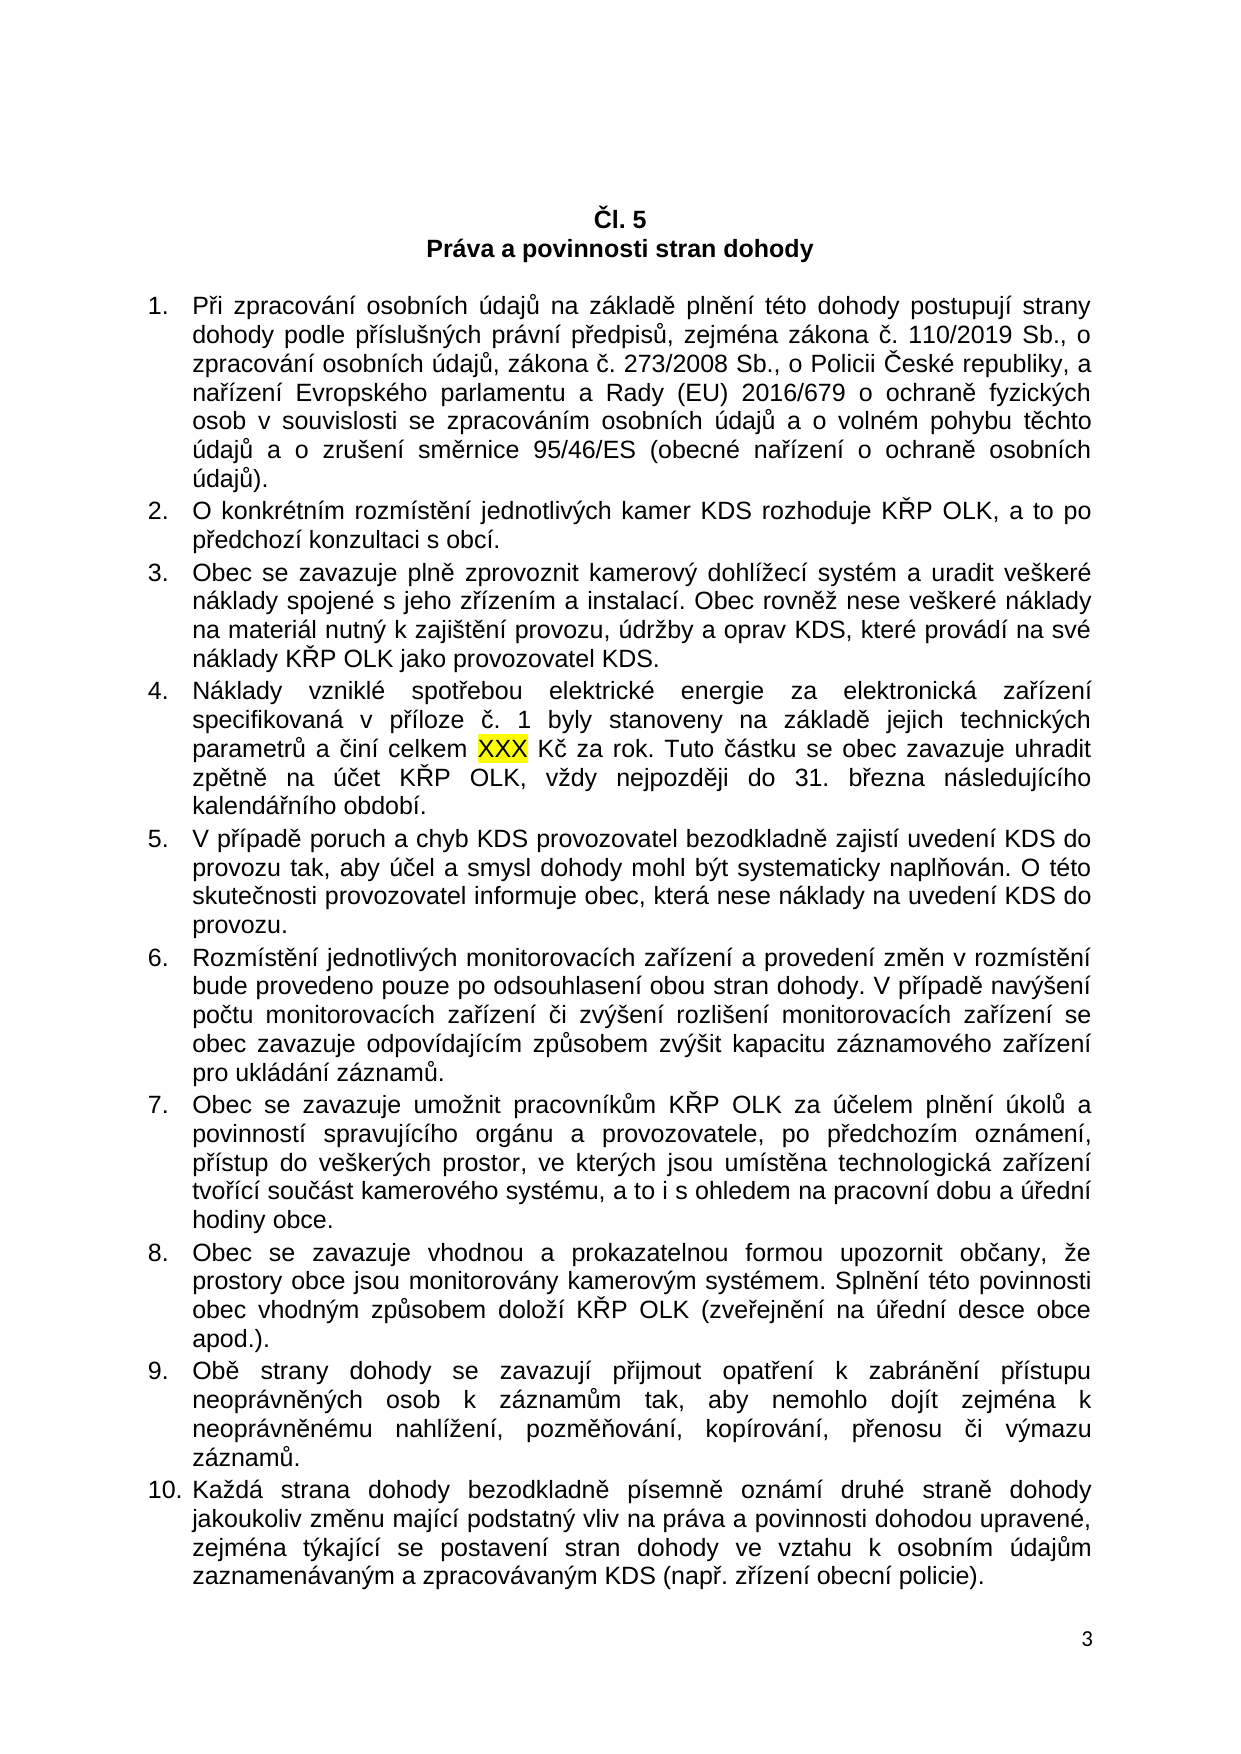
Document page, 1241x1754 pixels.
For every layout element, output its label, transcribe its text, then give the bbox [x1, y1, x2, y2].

list Každá strana dohody bezodkladně písemně oznámí druhé straně dohody jakoukoliv změnu mající podstatný vliv na práva a povinnosti dohodou upravené, zejména týkající se postavení stran dohody ve vztahu k osobním údajům zaznamenávaným a zpracovávaným KDS (např. zřízení obecní policie). [148, 1475, 1093, 1590]
list O konkrétním rozmístění jednotlivých kamer KDS rozhoduje KŘP OLK, a to po předchozí konzultaci s obcí. [148, 496, 1093, 554]
text Práva a povinnosti stran dohody [148, 234, 1093, 263]
list Obec se zavazuje plně zprovoznit kamerový dohlížecí systém a uradit veškeré náklady spojené s jeho zřízením a instalací. Obec rovněž nese veškeré náklady na materiál nutný k zajištění provozu, údržby a oprav KDS, které provádí na své náklady KŘP OLK jako provozovatel KDS. [148, 558, 1093, 673]
list Obě strany dohody se zavazují přijmout opatření k zabránění přístupu neoprávněných osob k záznamům tak, aby nemohlo dojít zejména k neoprávněnému nahlížení, pozměňování, kopírování, přenosu či výmazu záznamů. [148, 1356, 1093, 1471]
list Obec se zavazuje umožnit pracovníkům KŘP OLK za účelem plnění úkolů a povinností spravujícího orgánu a provozovatele, po předchozím oznámení, přístup do veškerých prostor, ve kterých jsou umístěna technologická zařízení tvořící součást kamerového systému, a to i s ohledem na pracovní dobu a úřední hodiny obce. [148, 1090, 1093, 1234]
list Rozmístění jednotlivých monitorovacích zařízení a provedení změn v rozmístění bude provedeno pouze po odsouhlasení obou stran dohody. V případě navýšení počtu monitorovacích zařízení či zvýšení rozlišení monitorovacích zařízení se obec zavazuje odpovídajícím způsobem zvýšit kapacitu záznamového zařízení pro ukládání záznamů. [148, 943, 1093, 1086]
list Obec se zavazuje vhodnou a prokazatelnou formou upozornit občany, že prostory obce jsou monitorovány kamerovým systémem. Splnění této povinnosti obec vhodným způsobem doloží KŘP OLK (zveřejnění na úřední desce obce apod.). [148, 1238, 1093, 1353]
list V případě poruch a chyb KDS provozovatel bezodkladně zajistí uvedení KDS do provozu tak, aby účel a smysl dohody mohl být systematicky naplňován. O této skutečnosti provozovatel informuje obec, která nese náklady na uvedení KDS do provozu. [148, 824, 1093, 939]
list Náklady vzniklé spotřebou elektrické energie za elektronická zařízení specifikovaná v příloze č. 1 byly stanoveny na základě jejich technických parametrů a činí celkem XXX Kč za rok. Tuto částku se obec zavazuje uhradit zpětně na účet KŘP OLK, vždy nejpozději do 31. března následujícího kalendářního období. [148, 676, 1093, 820]
list Při zpracování osobních údajů na základě plnění této dohody postupují strany dohody podle příslušných právní předpisů, zejména zákona č. 110/2019 Sb., o zpracování osobních údajů, zákona č. 273/2008 Sb., o Policii České republiky, a nařízení Evropského parlamentu a Rady (EU) 2016/679 o ochraně fyzických osob v souvislosti se zpracováním osobních údajů a o volném pohybu těchto údajů a o zrušení směrnice 95/46/ES (obecné nařízení o ochraně osobních údajů). [148, 291, 1093, 493]
text Čl. 5 [148, 205, 1093, 234]
